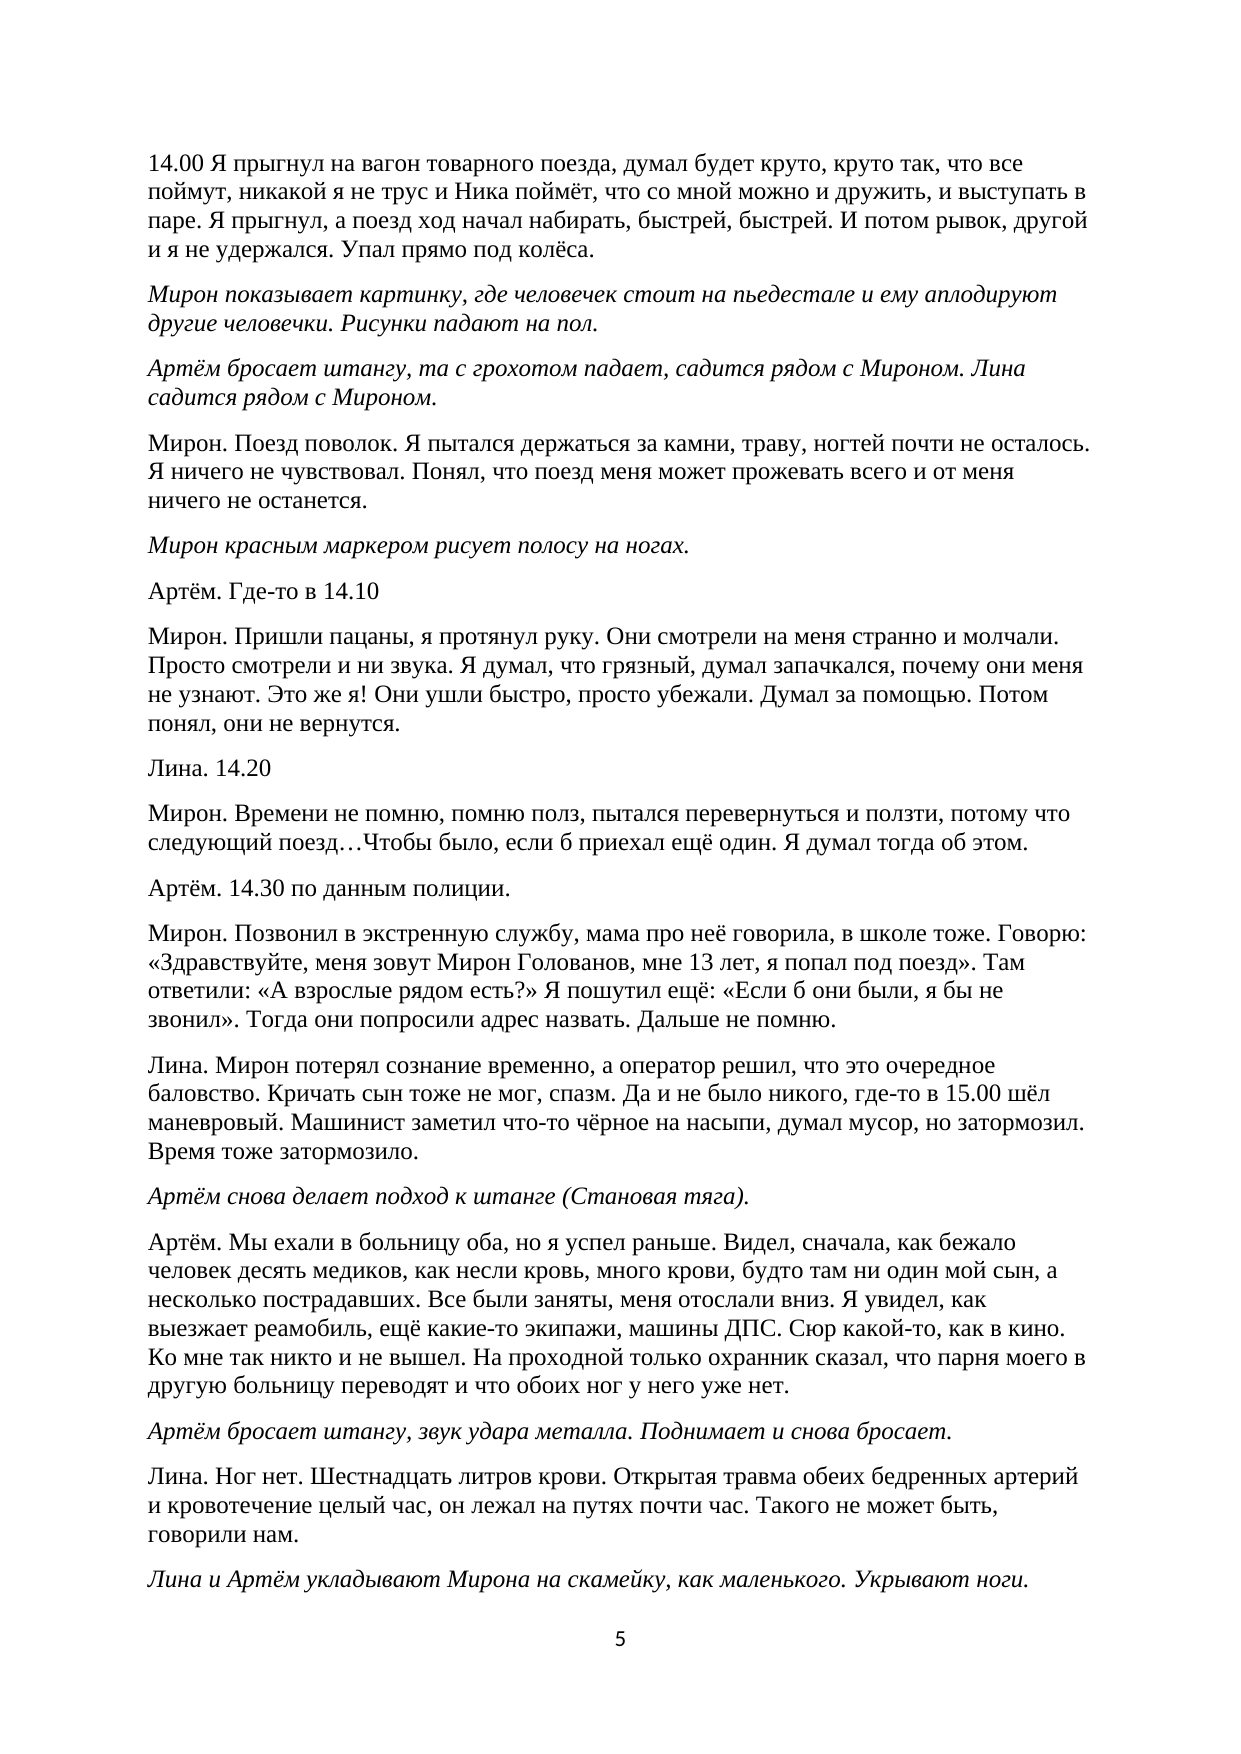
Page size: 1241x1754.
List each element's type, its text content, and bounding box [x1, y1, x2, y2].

text Лина. Ног нет. Шестнадцать литров крови. Открытая травма обеих бедренных артерий и кровотечение целый час, он лежал на путях почти час. Такого не может быть, говорили нам. [148, 1461, 1093, 1548]
text Артём. Мы ехали в больницу оба, но я успел раньше. Видел, сначала, как бежало человек десять медиков, как несли кровь, много крови, будто там ни один мой сын, а несколько пострадавших. Все были заняты, меня отослали вниз. Я увидел, как выезжает реамобиль, ещё какие-то экипажи, машины ДПС. Сюр какой-то, как в кино. Ко мне так никто и не вышел. На проходной только охранник сказал, что парня моего в другую больницу переводят и что обоих ног у него уже нет. [148, 1227, 1093, 1399]
text Мирон. Времени не помню, помню полз, пытался перевернуться и ползти, потому что следующий поезд…Чтобы было, если б приехал ещё один. Я думал тогда об этом. [148, 798, 1093, 856]
text Лина. 14.20 [148, 753, 1093, 782]
text 14.00 Я прыгнул на вагон товарного поезда, думал будет круто, круто так, что все поймут, никакой я не трус и Ника поймёт, что со мной можно и дружить, и выступать в паре. Я прыгнул, а поезд ход начал набирать, быстрей, быстрей. И потом рывок, другой и я не удержался. Упал прямо под колёса. [148, 148, 1093, 263]
text Мирон. Поезд поволок. Я пытался держаться за камни, траву, ногтей почти не осталось. Я ничего не чувствовал. Понял, что поезд меня может прожевать всего и от меня ничего не останется. [148, 428, 1093, 514]
text Мирон показывает картинку, где человечек стоит на пьедестале и ему аплодируют другие человечки. Рисунки падают на пол. [148, 279, 1093, 337]
text Артём снова делает подход к штанге (Становая тяга). [148, 1181, 1093, 1210]
text Артём бросает штангу, та с грохотом падает, садится рядом с Мироном. Лина садится рядом с Мироном. [148, 353, 1093, 411]
text Мирон. Пришли пацаны, я протянул руку. Они смотрели на меня странно и молчали. Просто смотрели и ни звука. Я думал, что грязный, думал запачкался, почему они меня не узнают. Это же я! Они ушли быстро, просто убежали. Думал за помощью. Потом понял, они не вернутся. [148, 621, 1093, 736]
text Мирон. Позвонил в экстренную службу, мама про неё говорила, в школе тоже. Говорю: «Здравствуйте, меня зовут Мирон Голованов, мне 13 лет, я попал под поезд». Там ответили: «А взрослые рядом есть?» Я пошутил ещё: «Если б они были, я бы не звонил». Тогда они попросили адрес назвать. Дальше не помню. [148, 918, 1093, 1033]
text Артём. Где-то в 14.10 [148, 576, 1093, 605]
text Артём бросает штангу, звук удара металла. Поднимает и снова бросает. [148, 1416, 1093, 1445]
text Мирон красным маркером рисует полосу на ногах. [148, 531, 1093, 559]
text Артём. 14.30 по данным полиции. [148, 873, 1093, 901]
text Лина и Артём укладывают Мирона на скамейку, как маленького. Укрывают ноги. [148, 1564, 1093, 1593]
text Лина. Мирон потерял сознание временно, а оператор решил, что это очередное баловство. Кричать сын тоже не мог, спазм. Да и не было никого, где-то в 15.00 шёл маневровый. Машинист заметил что-то чёрное на насыпи, думал мусор, но затормозил. Время тоже затормозило. [148, 1050, 1093, 1165]
